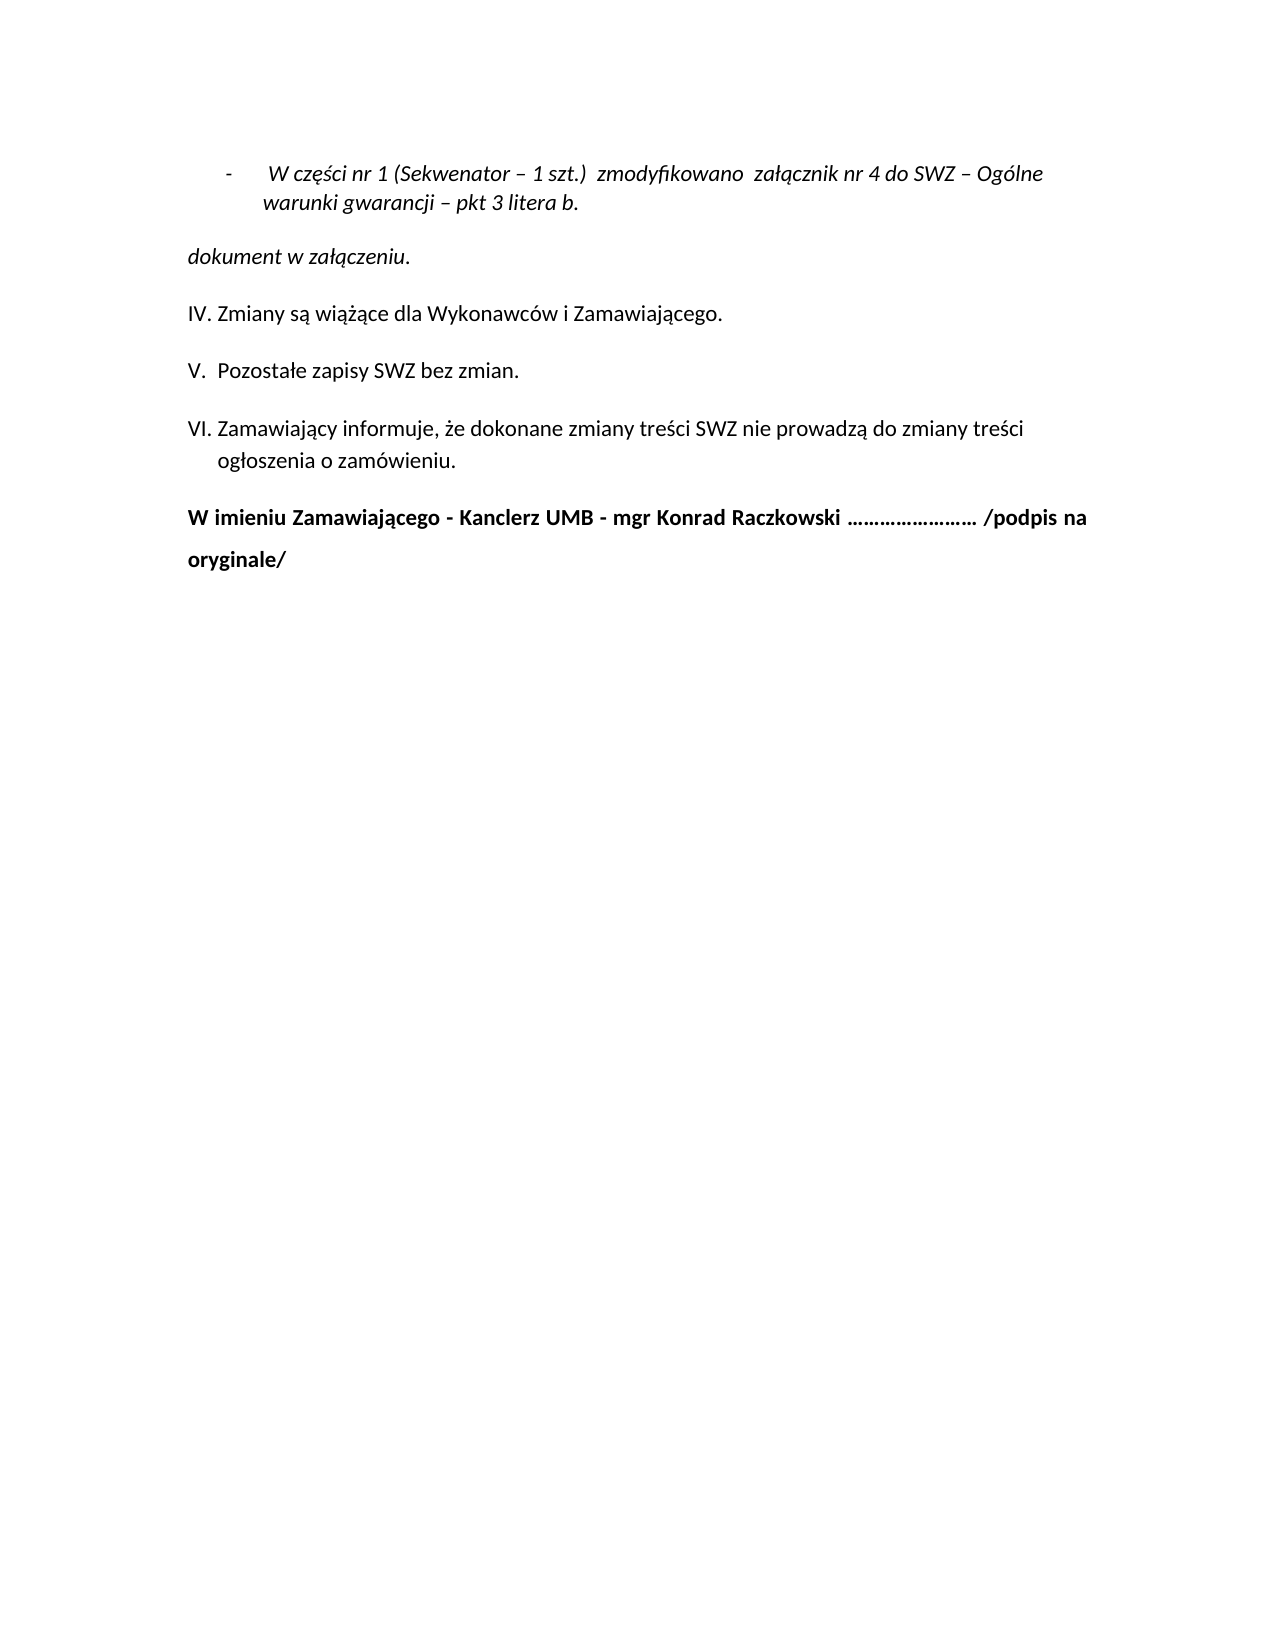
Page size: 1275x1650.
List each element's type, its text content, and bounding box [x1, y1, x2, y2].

text dokument w załączeniu. [188, 242, 1088, 270]
text V. Pozostałe zapisy SWZ bez zmian. [188, 357, 1088, 385]
text IV. Zmiany są wiążące dla Wykonawców i Zamawiającego. [188, 299, 1088, 327]
list W części nr 1 (Sekwenator – 1 szt.) zmodyfikowano załącznik nr 4 do SWZ – Ogólne warunki gwarancji – pkt 3 litera b. [225, 159, 1088, 216]
text VI. Zamawiający informuje, że dokonane zmiany treści SWZ nie prowadzą do zmiany treści ogłoszenia o zamówieniu. [188, 414, 1088, 474]
text W imieniu Zamawiającego - Kanclerz UMB - mgr Konrad Raczkowski …………………… /podpis na oryginale/ [188, 503, 1088, 573]
